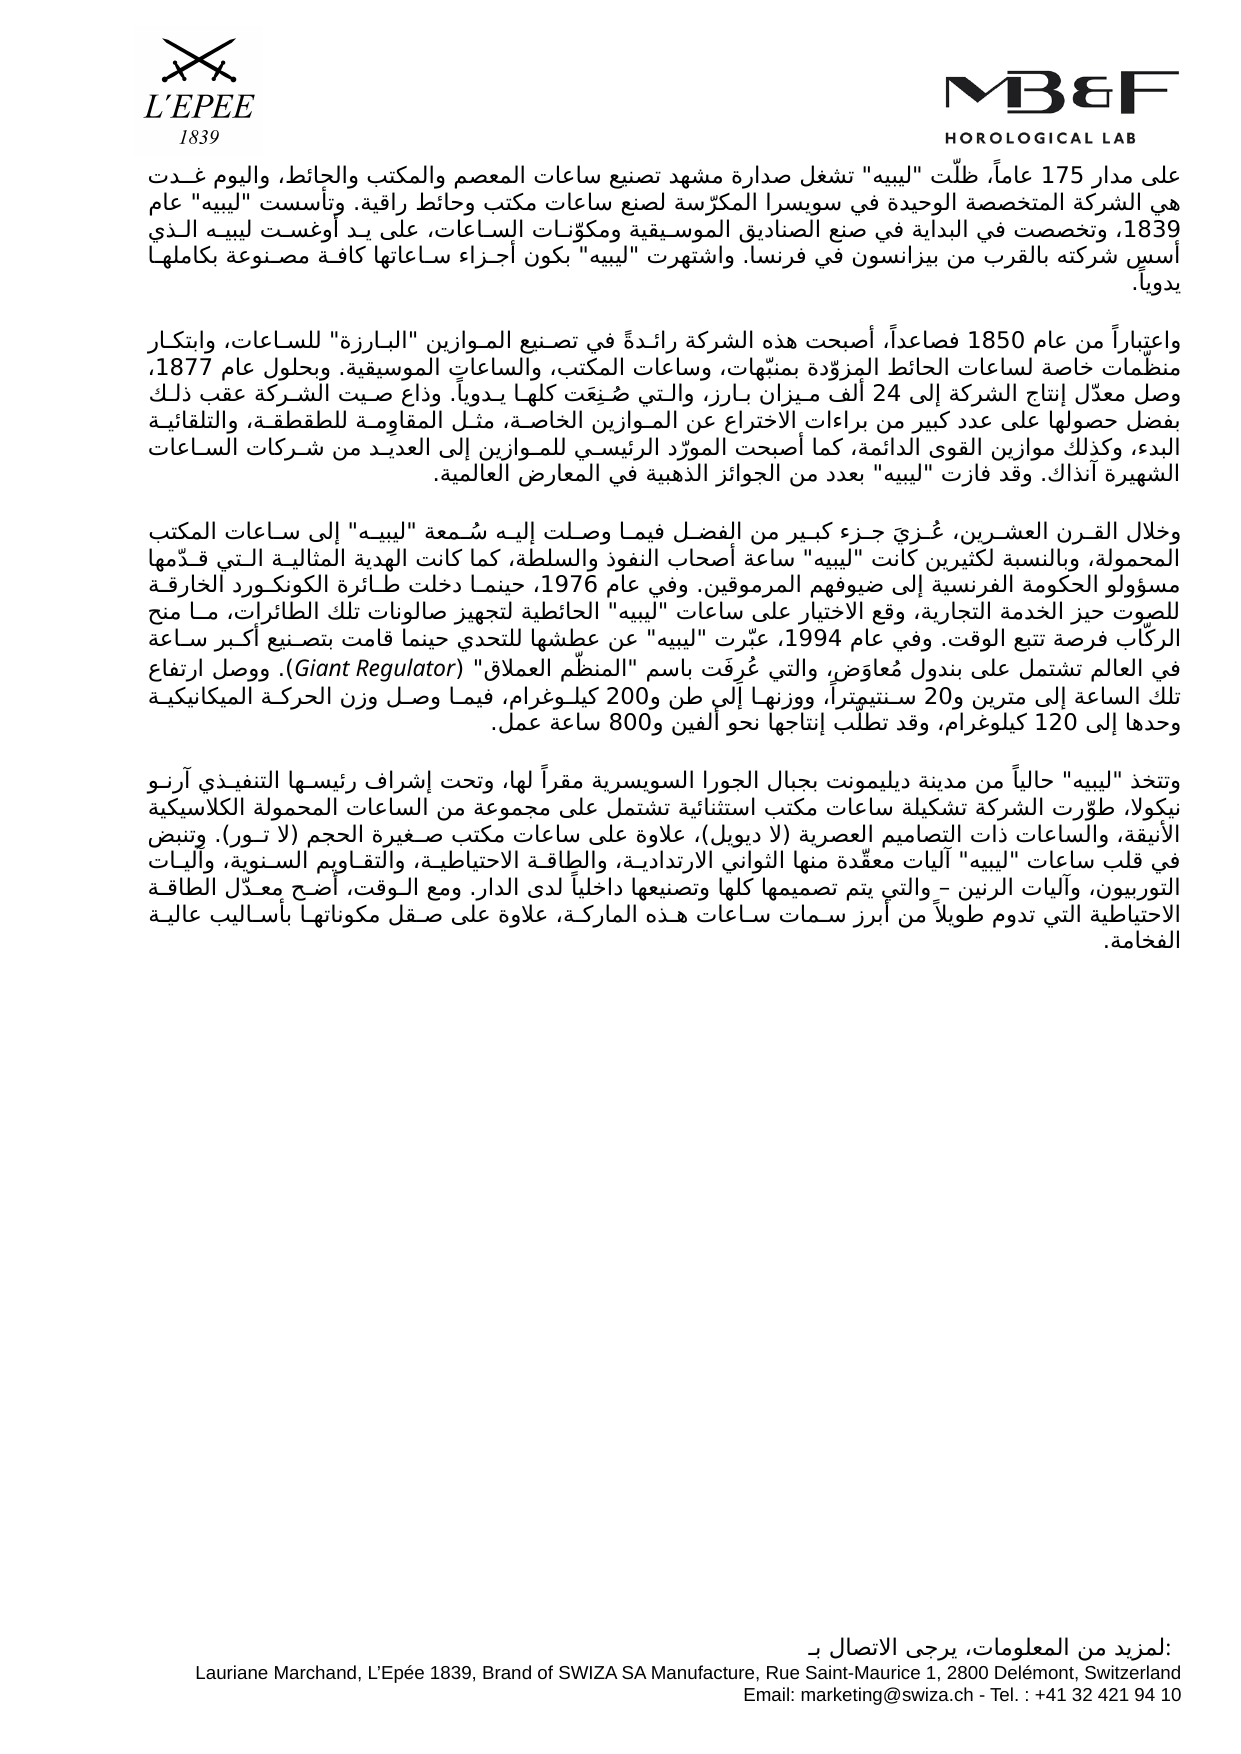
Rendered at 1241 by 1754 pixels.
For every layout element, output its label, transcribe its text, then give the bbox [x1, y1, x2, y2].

text على مدار 175 عاماً، ظلّت "ليبيه" تشغل صدارة مشهد تصنيع ساعات المعصم والمكتب والحائط، واليوم غدت هي الشركة المتخصصة الوحيدة في سويسرا المكرّسة لصنع ساعات مكتب وحائط راقية. وتأسست "ليبيه" عام 1839، وتخصصت في البداية في صنع الصناديق الموسيقية ومكوّنات الساعات، على يد أوغست ليبيه الذي أسس شركته بالقرب من بيزانسون في فرنسا. واشتهرت "ليبيه" بكون أجزاء ساعاتها كافة مصنوعة بكاملها يدوياً. [148, 162, 1181, 296]
text واعتباراً من عام 1850 فصاعداً، أصبحت هذه الشركة رائدةً في تصنيع الموازين "البارزة" للساعات، وابتكار منظّمات خاصة لساعات الحائط المزوّدة بمنبّهات، وساعات المكتب، والساعات الموسيقية. وبحلول عام 1877، وصل معدّل إنتاج الشركة إلى 24 ألف ميزان بارز، والتي صُنِعَت كلها يدوياً. وذاع صيت الشركة عقب ذلك بفضل حصولها على عدد كبير من براءات الاختراع عن الموازين الخاصة، مثل المقاوِمة للطقطقة، والتلقائية البدء، وكذلك موازين القوى الدائمة، كما أصبحت المورّد الرئيسي للموازين إلى العديد من شركات الساعات الشهيرة آنذاك. وقد فازت "ليبيه" بعدد من الجوائز الذهبية في المعارض العالمية. [148, 327, 1181, 487]
text وتتخذ "ليبيه" حالياً من مدينة ديليمونت بجبال الجورا السويسرية مقراً لها، وتحت إشراف رئيسها التنفيذي آرنو نيكولا، طوّرت الشركة تشكيلة ساعات مكتب استثنائية تشتمل على مجموعة من الساعات المحمولة الكلاسيكية الأنيقة، والساعات ذات التصاميم العصرية (لا ديويل)، علاوة على ساعات مكتب صغيرة الحجم (لا تور). وتنبض في قلب ساعات "ليبيه" آليات معقّدة منها الثواني الارتدادية، والطاقة الاحتياطية، والتقاويم السنوية، وآليات التوربيون، وآليات الرنين – والتي يتم تصميمها كلها وتصنيعها داخلياً لدى الدار. ومع الوقت، أضح معدّل الطاقة الاحتياطية التي تدوم طويلاً من أبرز سمات ساعات هذه الماركة، علاوة على صقل مكوناتها بأساليب عالية الفخامة. [148, 767, 1181, 954]
picture [943, 59, 1182, 149]
picture [134, 26, 264, 156]
text وخلال القرن العشرين، عُزيَ جزء كبير من الفضل فيما وصلت إليه سُمعة "ليبيه" إلى ساعات المكتب المحمولة، وبالنسبة لكثيرين كانت "ليبيه" ساعة أصحاب النفوذ والسلطة، كما كانت الهدية المثالية التي قدّمها مسؤولو الحكومة الفرنسية إلى ضيوفهم المرموقين. وفي عام 1976، حينما دخلت طائرة الكونكورد الخارقة للصوت حيز الخدمة التجارية، وقع الاختيار على ساعات "ليبيه" الحائطية لتجهيز صالونات تلك الطائرات، ما منح الركّاب فرصة تتبع الوقت. وفي عام 1994، عبّرت "ليبيه" عن عطشها للتحدي حينما قامت بتصنيع أكبر ساعة في العالم تشتمل على بندول مُعاوَض، والتي عُرِفَت باسم "المنظّم العملاق" (Giant Regulator). ووصل ارتفاع تلك الساعة إلى مترين و20 سنتيمتراً، ووزنها إلى طن و200 كيلوغرام، فيما وصل وزن الحركة الميكانيكية وحدها إلى 120 كيلوغرام، وقد تطلّب إنتاجها نحو ألفين و800 ساعة عمل. [148, 518, 1181, 736]
